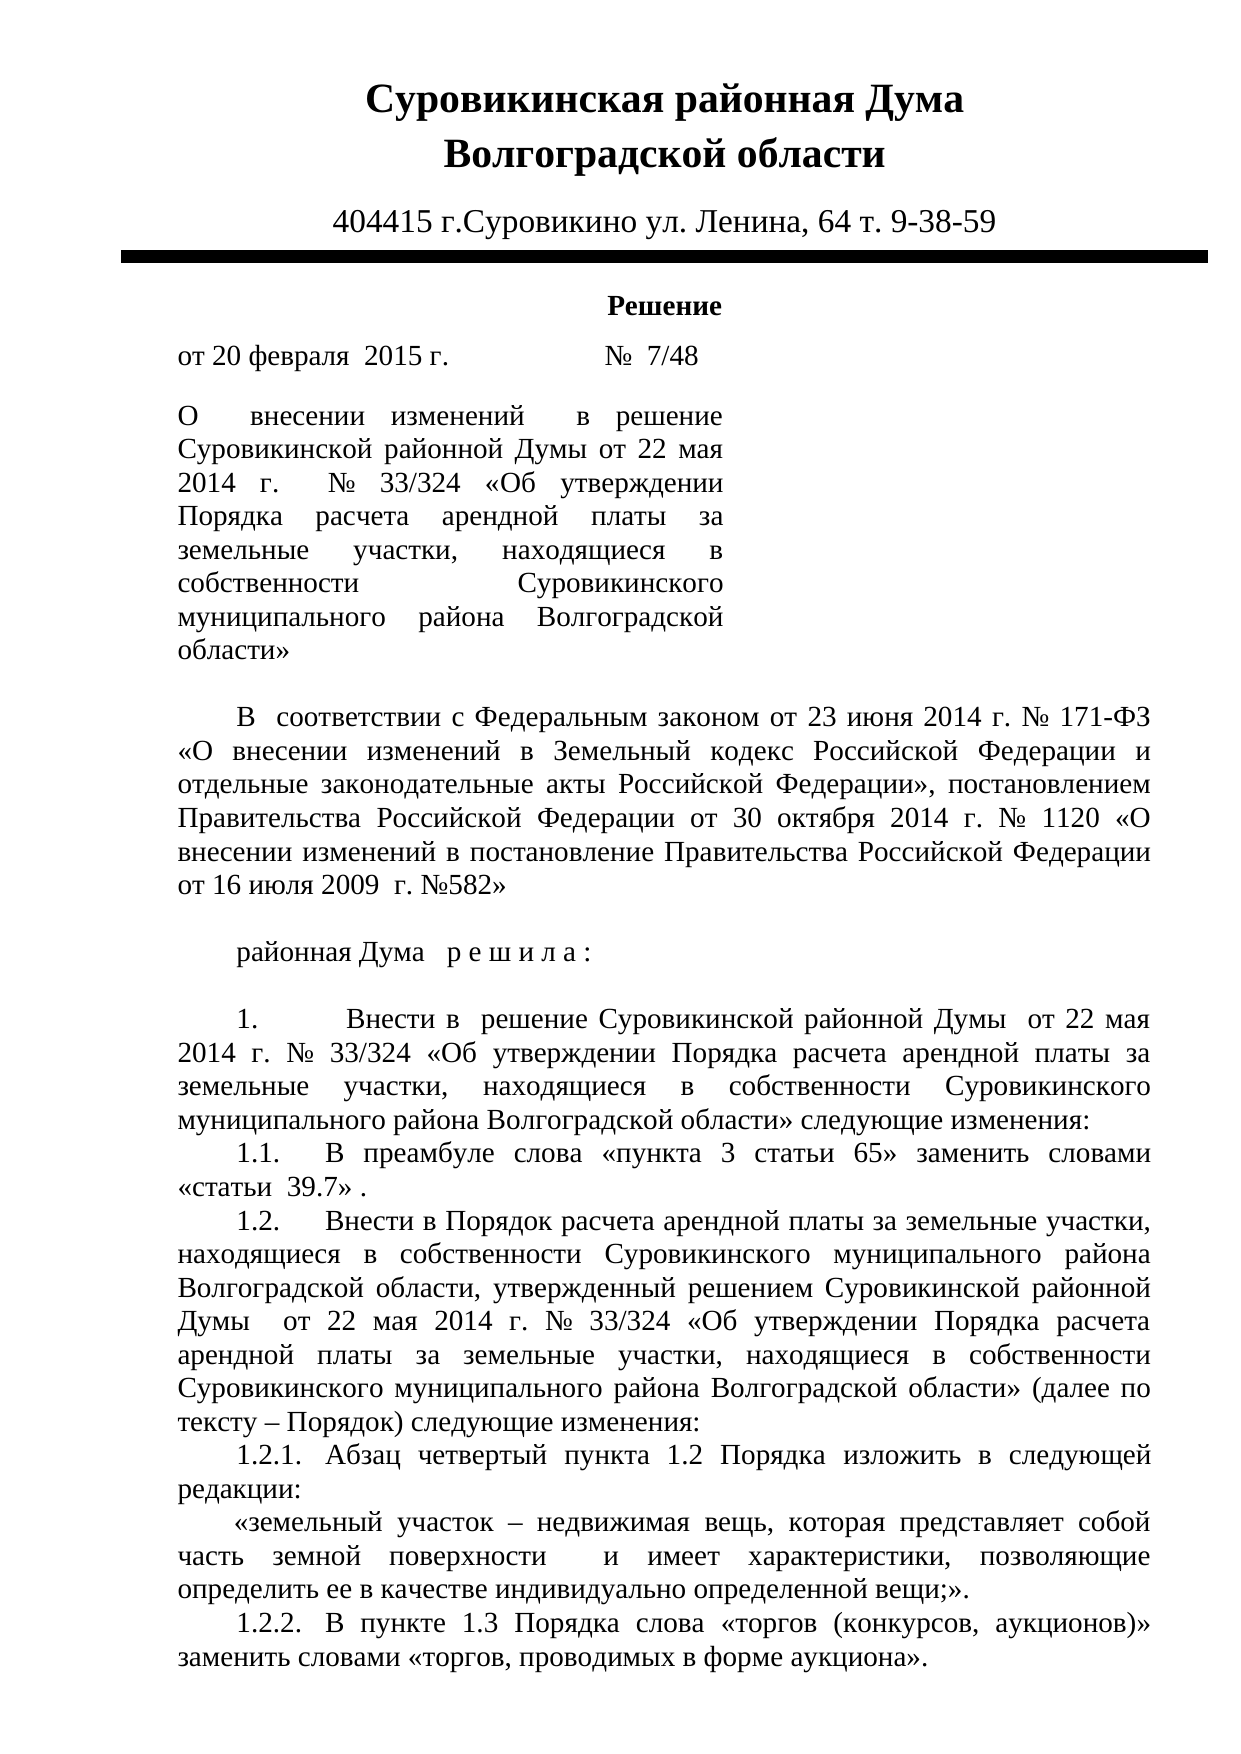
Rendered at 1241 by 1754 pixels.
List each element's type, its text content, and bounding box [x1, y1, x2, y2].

list В пункте 1.3 Порядка слова «торгов (конкурсов, аукционов)» заменить словами «торгов, проводимых в форме аукциона». [177, 1605, 1152, 1672]
text районная Дума р е ш и л а : [177, 934, 1152, 968]
subtitle Решение [177, 288, 1152, 322]
list В преамбуле слова «пункта 3 статьи 65» заменить словами «статьи 39.7» . [177, 1136, 1152, 1203]
list Внести в Порядок расчета арендной платы за земельные участки, находящиеся в собственности Суровикинского муниципального района Волгоградской области, утвержденный решением Суровикинской районной Думы от 22 мая 2014 г. № 33/324 «Об утверждении Порядка расчета арендной платы за земельные участки, находящиеся в собственности Суровикинского муниципального района Волгоградской области» (далее по тексту – Порядок) следующие изменения: [177, 1203, 1152, 1437]
text от 20 февраля 2015 г. № 7/48 [177, 338, 1152, 372]
list Абзац четвертый пункта 1.2 Порядка изложить в следующей редакции: [177, 1437, 1152, 1504]
subtitle Волгоградской области [177, 129, 1152, 177]
text .Суровикино ул. Ленина, 64 т. 9-38-59 [177, 201, 1152, 239]
subtitle О внесении изменений в решение Суровикинской районной Думы от 22 мая 2014 г. № 33/324 «Об утверждении Порядка расчета арендной платы за земельные участки, находящиеся в собственности Суровикинского муниципального района Волгоградской области» [177, 398, 723, 666]
text «земельный участок – недвижимая вещь, которая представляет собой часть земной поверхности и имеет характеристики, позволяющие определить ее в качестве индивидуально определенной вещи;». [177, 1504, 1152, 1605]
list Внести в решение Суровикинской районной Думы от 22 мая 2014 г. № 33/324 «Об утверждении Порядка расчета арендной платы за земельные участки, находящиеся в собственности Суровикинского муниципального района Волгоградской области» следующие изменения: [177, 1001, 1152, 1136]
text Суровикинская районная Дума [177, 74, 1152, 122]
text В соответствии с Федеральным законом от 23 июня 2014 г. № 171-ФЗ «О внесении изменений в Земельный кодекс Российской Федерации и отдельные законодательные акты Российской Федерации», постановлением Правительства Российской Федерации от 30 октября 2014 г. № 1120 «О внесении изменений в постановление Правительства Российской Федерации от 16 июля 2009 г. №582» [177, 699, 1152, 901]
